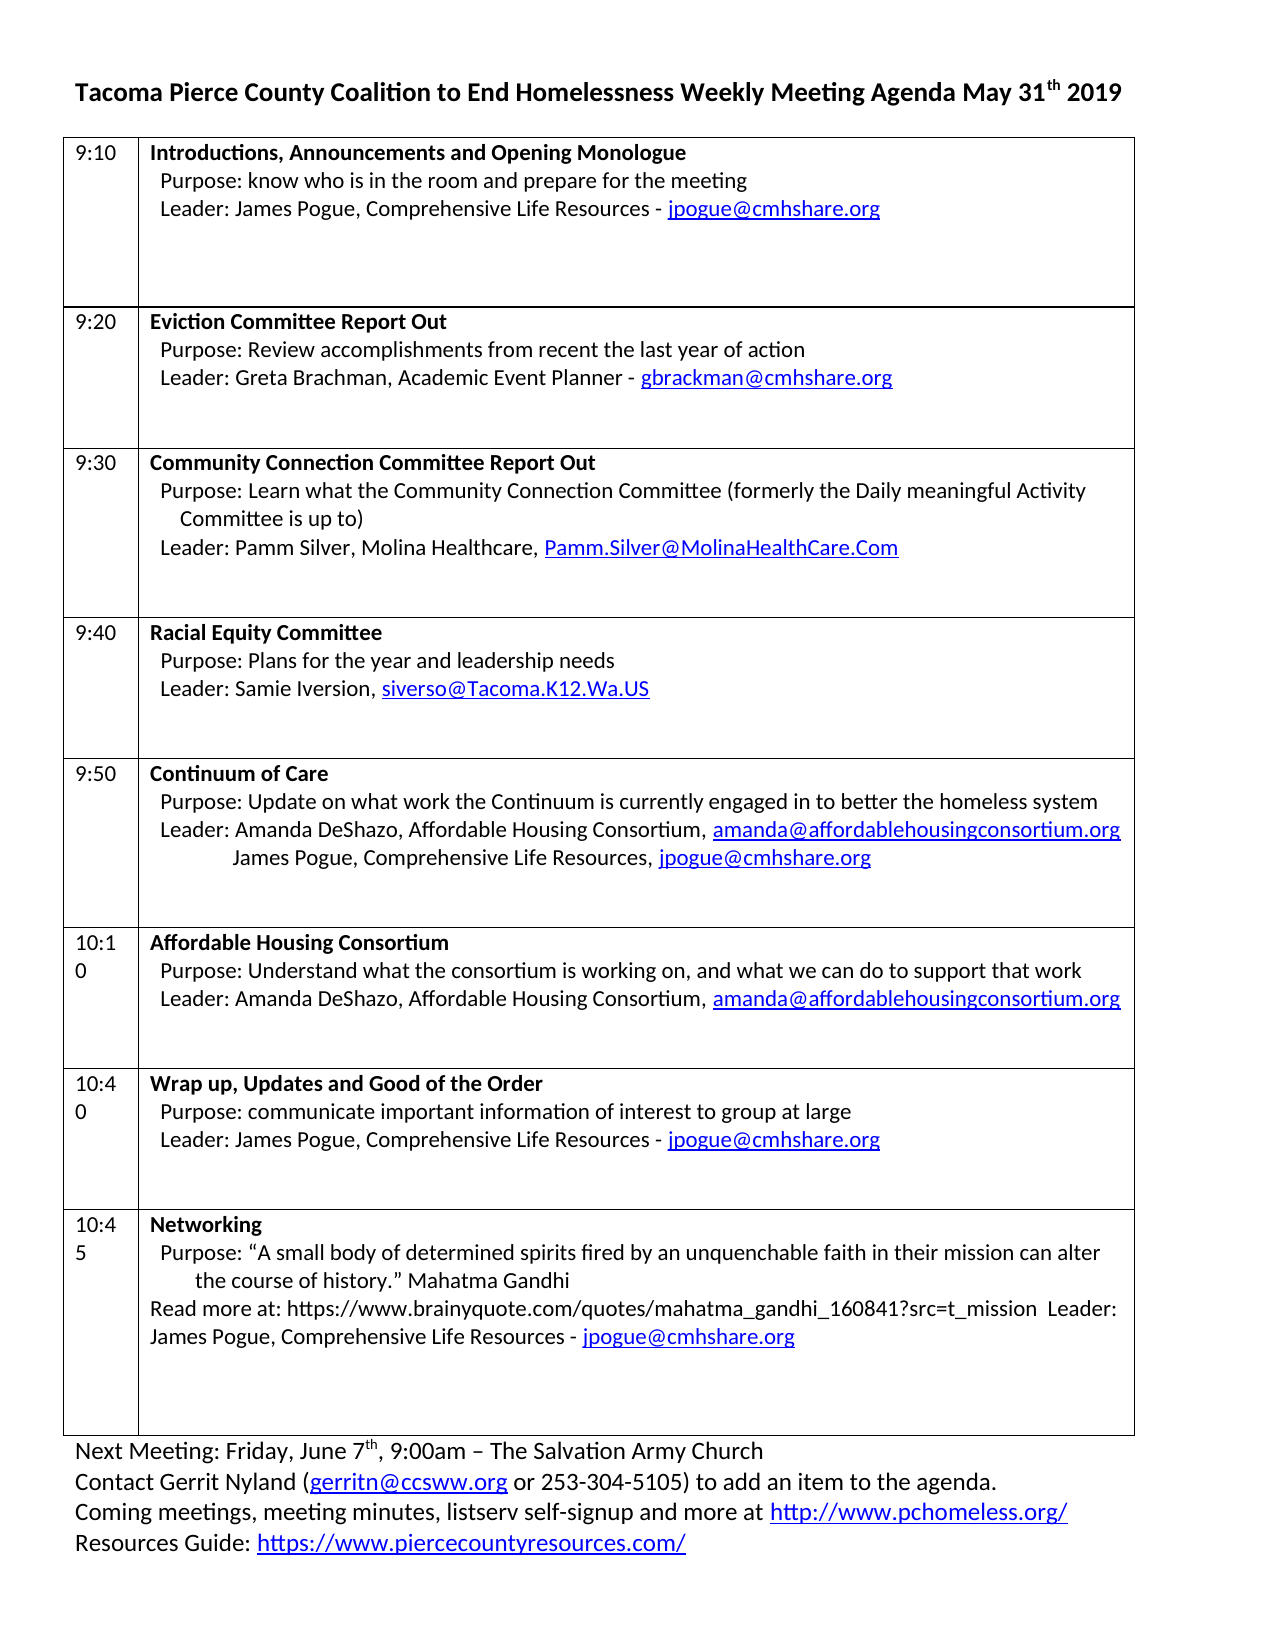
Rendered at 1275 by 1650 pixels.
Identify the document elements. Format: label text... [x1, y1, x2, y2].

table_header Introductions, Announcements and Opening Monologue Purpose: know who is in the room and prepare for the meeting Leader: James Pogue, Comprehensive Life Resources - jpogue@cmhshare.org [139, 138, 1134, 306]
table_cell 9:40 [64, 618, 138, 758]
table_cell Wrap up, Updates and Good of the Order Purpose: communicate important information of interest to group at large Leader: James Pogue, Comprehensive Life Resources - jpogue@cmhshare.org [139, 1069, 1134, 1209]
table_cell Continuum of Care Purpose: Update on what work the Continuum is currently engaged in to better the homeless system Leader: Amanda DeShazo, Affordable Housing Consortium, amanda@affordablehousingconsortium.org James Pogue, Comprehensive Life Resources, jpogue@cmhshare.org [139, 759, 1134, 927]
table_cell 9:50 [64, 759, 138, 927]
table_cell 9:20 [64, 308, 138, 447]
table_cell 10:45 [64, 1210, 138, 1434]
table_cell 10:10 [64, 928, 138, 1068]
table_cell Community Connection Committee Report Out Purpose: Learn what the Community Connection Committee (formerly the Daily meaningful Activity Committee is up to) Leader: Pamm Silver, Molina Healthcare, Pamm.Silver@MolinaHealthCare.Com [139, 449, 1134, 617]
text Coming meetings, meeting minutes, listserv self-signup and more at http://www.pchomeless.org/ [75, 1497, 1200, 1527]
text Next Meeting: Friday, June 7th, 9:00am – The Salvation Army Church [75, 1436, 1200, 1466]
table_cell Racial Equity Committee Purpose: Plans for the year and leadership needs Leader: Samie Iversion, siverso@Tacoma.K12.Wa.US [139, 618, 1134, 758]
table_cell Eviction Committee Report Out Purpose: Review accomplishments from recent the last year of action Leader: Greta Brachman, Academic Event Planner - gbrackman@cmhshare.org [139, 308, 1134, 447]
table_cell Networking Purpose: “A small body of determined spirits fired by an unquenchable faith in their mission can alter the course of history.” Mahatma Gandhi Read more at: https://www.brainyquote.com/quotes/mahatma_gandhi_160841?src=t_mission Leader: James Pogue, Comprehensive Life Resources - jpogue@cmhshare.org [139, 1210, 1134, 1434]
text Resources Guide: https://www.piercecountyresources.com/ [75, 1527, 1200, 1558]
text Contact Gerrit Nyland (gerritn@ccsww.org or 253-304-5105) to add an item to the agenda. [75, 1466, 1200, 1497]
text Tacoma Pierce County Coalition to End Homelessness Weekly Meeting Agenda May 31th 2019 [75, 75, 1200, 108]
table_cell 9:30 [64, 449, 138, 617]
table_header 9:10 [64, 138, 138, 306]
table_cell Affordable Housing Consortium Purpose: Understand what the consortium is working on, and what we can do to support that work Leader: Amanda DeShazo, Affordable Housing Consortium, amanda@affordablehousingconsortium.org [139, 928, 1134, 1068]
table_cell 10:40 [64, 1069, 138, 1209]
